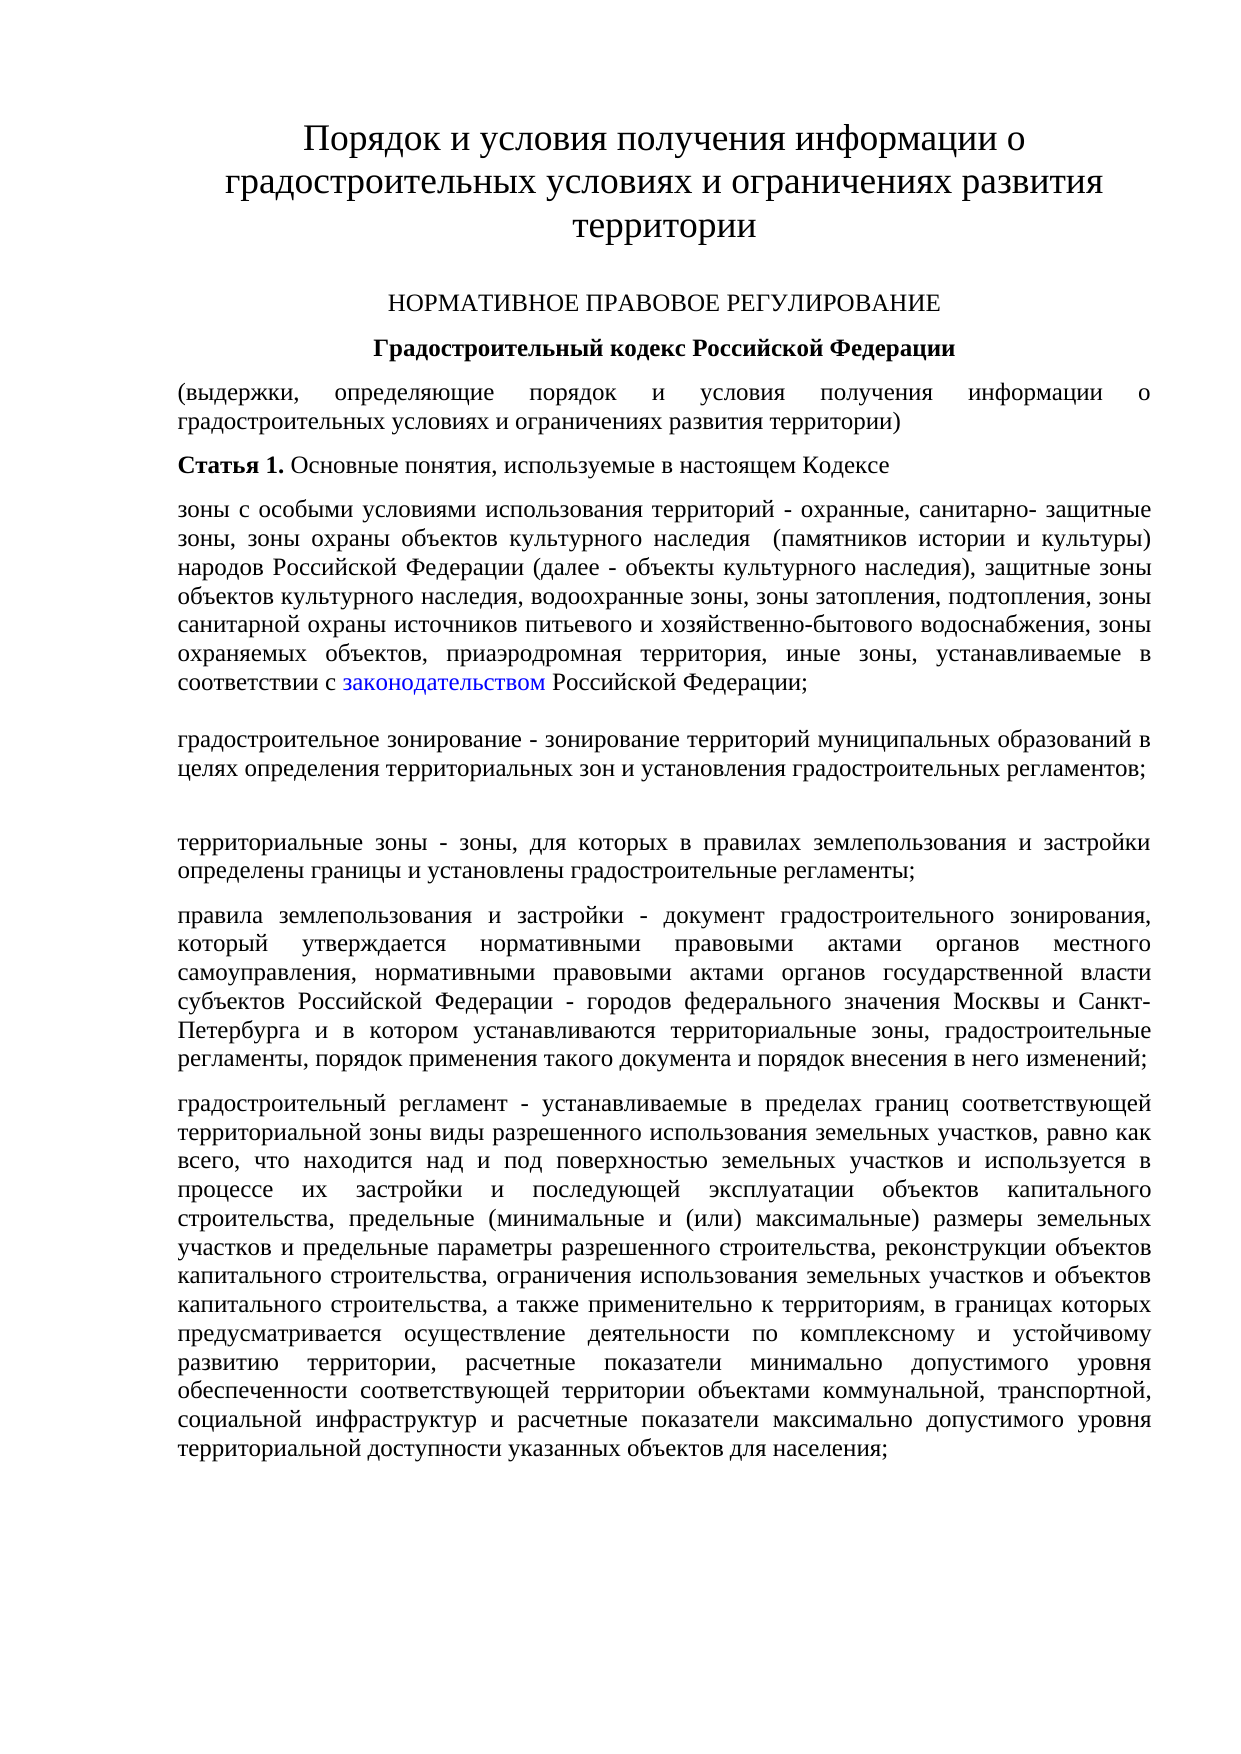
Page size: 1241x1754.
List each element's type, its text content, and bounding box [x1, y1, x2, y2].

text градостроительный регламент - устанавливаемые в пределах границ соответствующей территориальной зоны виды разрешенного использования земельных участков, равно как всего, что находится над и под поверхностью земельных участков и используется в процессе их застройки и последующей эксплуатации объектов капитального строительства, предельные (минимальные и (или) максимальные) размеры земельных участков и предельные параметры разрешенного строительства, реконструкции объектов капитального строительства, ограничения использования земельных участков и объектов капитального строительства, а также применительно к территориям, в границах которых предусматривается осуществление деятельности по комплексному и устойчивому развитию территории, расчетные показатели минимально допустимого уровня обеспеченности соответствующей территории объектами коммунальной, транспортной, социальной инфраструктур и расчетные показатели максимально допустимого уровня территориальной доступности указанных объектов для населения; [177, 1088, 1152, 1462]
text градостроительное зонирование - зонирование территорий муниципальных образований в целях определения территориальных зон и установления градостроительных регламентов; [177, 724, 1152, 782]
text Статья 1. Основные понятия, используемые в настоящем Кодексе [177, 450, 1163, 479]
subtitle Порядок и условия получения информации о [183, 116, 1146, 159]
text (выдержки, определяющие порядок и условия получения информации о градостроительных условиях и ограничениях развития территории) [177, 377, 1152, 434]
text Градостроительный кодекс Российской Федерации [183, 333, 1146, 361]
text градостроительных условиях и ограничениях развития территории [183, 159, 1146, 245]
text правила землепользования и застройки - документ градостроительного зонирования, который утверждается нормативными правовыми актами органов местного самоуправления, нормативными правовыми актами органов государственной власти субъектов Российской Федерации - городов федерального значения Москвы и Санкт-Петербурга и в котором устанавливаются территориальные зоны, градостроительные регламенты, порядок применения такого документа и порядок внесения в него изменений; [177, 900, 1152, 1072]
text территориальные зоны - зоны, для которых в правилах землепользования и застройки определены границы и установлены градостроительные регламенты; [177, 827, 1152, 884]
text зоны с особыми условиями использования территорий - охранные, санитарно- защитные зоны, зоны охраны объектов культурного наследия (памятников истории и культуры) народов Российской Федерации (далее - объекты культурного наследия), защитные зоны объектов культурного наследия, водоохранные зоны, зоны затопления, подтопления, зоны санитарной охраны источников питьевого и хозяйственно-бытового водоснабжения, зоны охраняемых объектов, приаэродромная территория, иные зоны, устанавливаемые в соответствии с законодательством Российской Федерации; [177, 494, 1152, 696]
text НОРМАТИВНОЕ ПРАВОВОЕ РЕГУЛИРОВАНИЕ [183, 288, 1146, 317]
